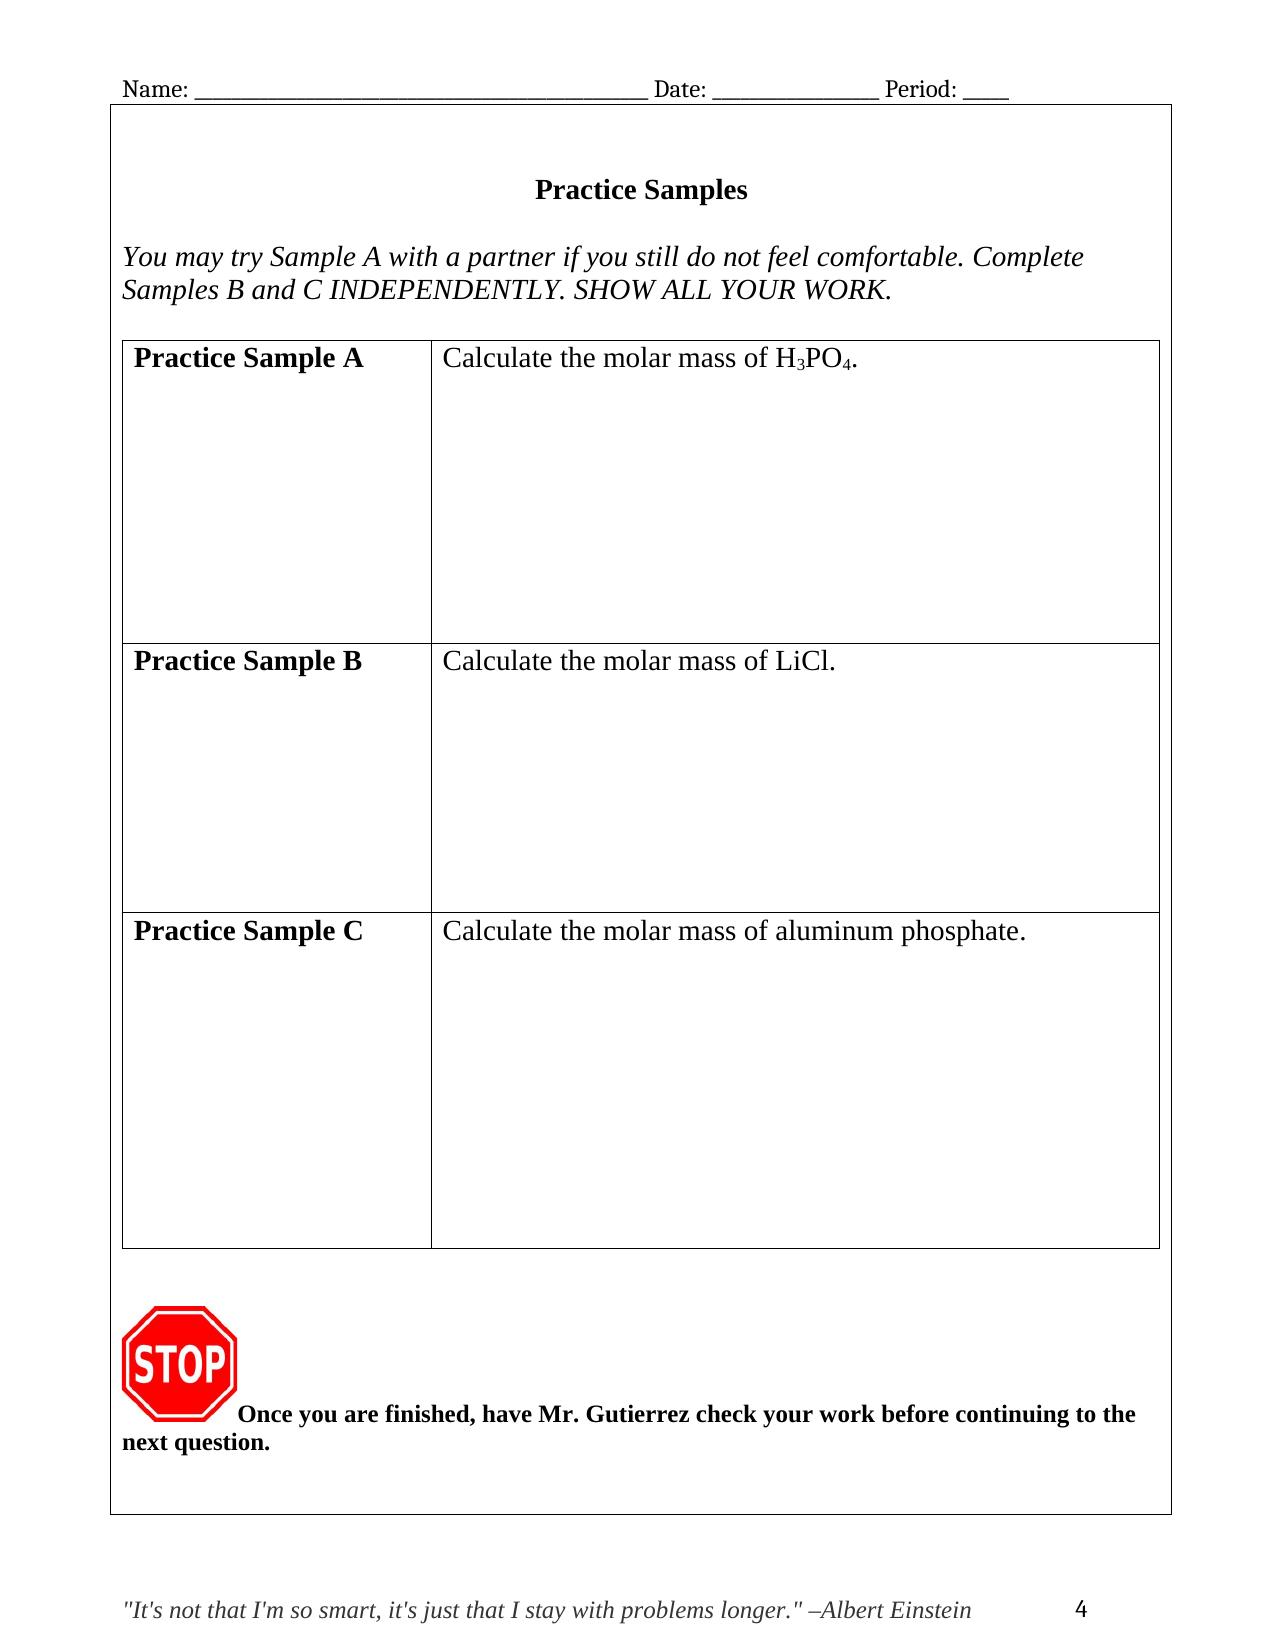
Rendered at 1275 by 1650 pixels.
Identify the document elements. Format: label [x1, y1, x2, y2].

table_cell [111, 105, 1171, 1514]
picture [121, 1306, 238, 1422]
